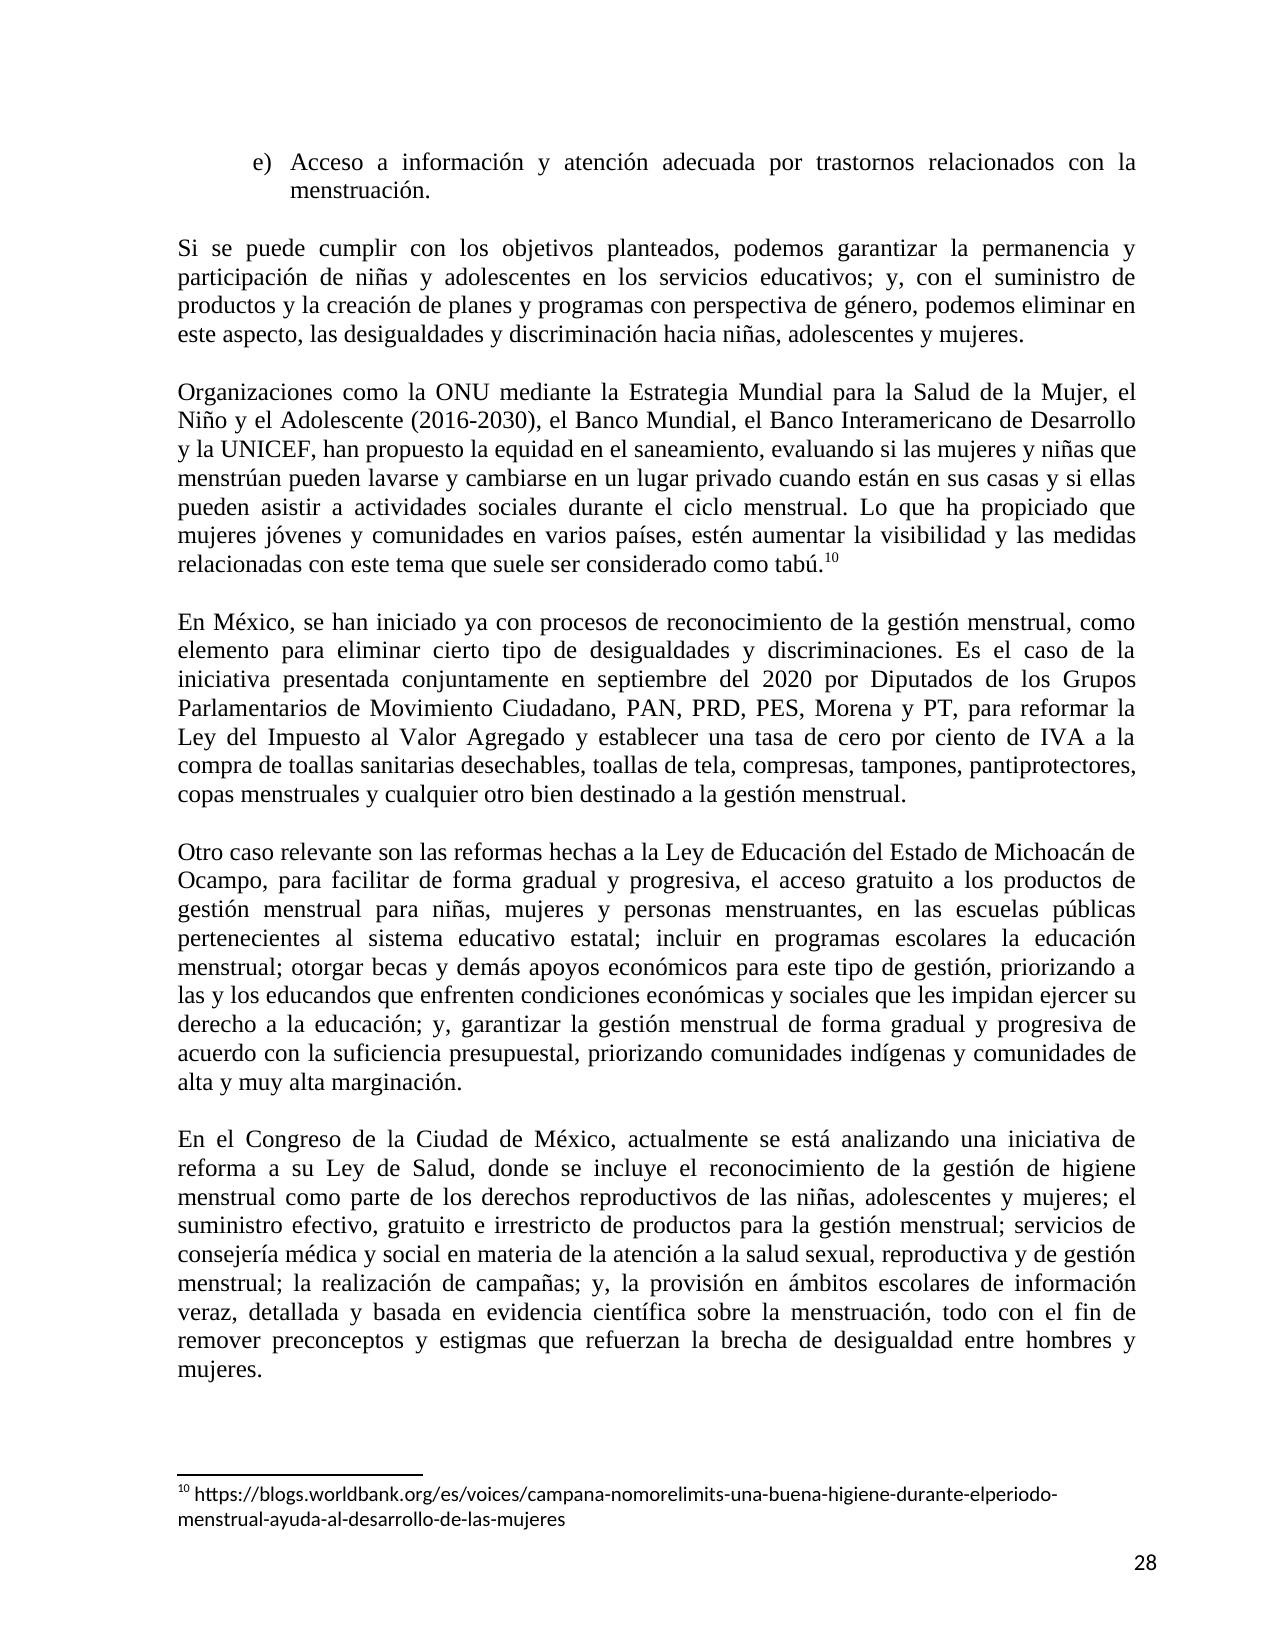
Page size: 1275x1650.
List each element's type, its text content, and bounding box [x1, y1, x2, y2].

text Otro caso relevante son las reformas hechas a la Ley de Educación del Estado de Michoacán de Ocampo, para facilitar de forma gradual y progresiva, el acceso gratuito a los productos de gestión menstrual para niñas, mujeres y personas menstruantes, en las escuelas públicas pertenecientes al sistema educativo estatal; incluir en programas escolares la educación menstrual; otorgar becas y demás apoyos económicos para este tipo de gestión, priorizando a las y los educandos que enfrenten condiciones económicas y sociales que les impidan ejercer su derecho a la educación; y, garantizar la gestión menstrual de forma gradual y progresiva de acuerdo con la suficiencia presupuestal, priorizando comunidades indígenas y comunidades de alta y muy alta marginación. [177, 837, 1137, 1096]
text Si se puede cumplir con los objetivos planteados, podemos garantizar la permanencia y participación de niñas y adolescentes en los servicios educativos; y, con el suministro de productos y la creación de planes y programas con perspectiva de género, podemos eliminar en este aspecto, las desigualdades y discriminación hacia niñas, adolescentes y mujeres. [177, 233, 1137, 348]
text En el Congreso de la Ciudad de México, actualmente se está analizando una iniciativa de reforma a su Ley de Salud, donde se incluye el reconocimiento de la gestión de higiene menstrual como parte de los derechos reproductivos de las niñas, adolescentes y mujeres; el suministro efectivo, gratuito e irrestricto de productos para la gestión menstrual; servicios de consejería médica y social en materia de la atención a la salud sexual, reproductiva y de gestión menstrual; la realización de campañas; y, la provisión en ámbitos escolares de información veraz, detallada y basada en evidencia científica sobre la menstruación, todo con el fin de remover preconceptos y estigmas que refuerzan la brecha de desigualdad entre hombres y mujeres. [177, 1124, 1137, 1383]
text En México, se han iniciado ya con procesos de reconocimiento de la gestión menstrual, como elemento para eliminar cierto tipo de desigualdades y discriminaciones. Es el caso de la iniciativa presentada conjuntamente en septiembre del 2020 por Diputados de los Grupos Parlamentarios de Movimiento Ciudadano, PAN, PRD, PES, Morena y PT, para reformar la Ley del Impuesto al Valor Agregado y establecer una tasa de cero por ciento de IVA a la compra de toallas sanitarias desechables, toallas de tela, compresas, tampones, pantiprotectores, copas menstruales y cualquier otro bien destinado a la gestión menstrual. [177, 607, 1137, 808]
text Organizaciones como la ONU mediante la Estrategia Mundial para la Salud de la Mujer, el Niño y el Adolescente (2016-2030), el Banco Mundial, el Banco Interamericano de Desarrollo y la UNICEF, han propuesto la equidad en el saneamiento, evaluando si las mujeres y niñas que menstrúan pueden lavarse y cambiarse en un lugar privado cuando están en sus casas y si ellas pueden asistir a actividades sociales durante el ciclo menstrual. Lo que ha propiciado que mujeres jóvenes y comunidades en varios países, estén aumentar la visibilidad y las medidas relacionadas con este tema que suele ser considerado como tabú. [177, 377, 1137, 578]
list Acceso a información y atención adecuada por trastornos relacionados con la menstruación. [252, 147, 1137, 204]
